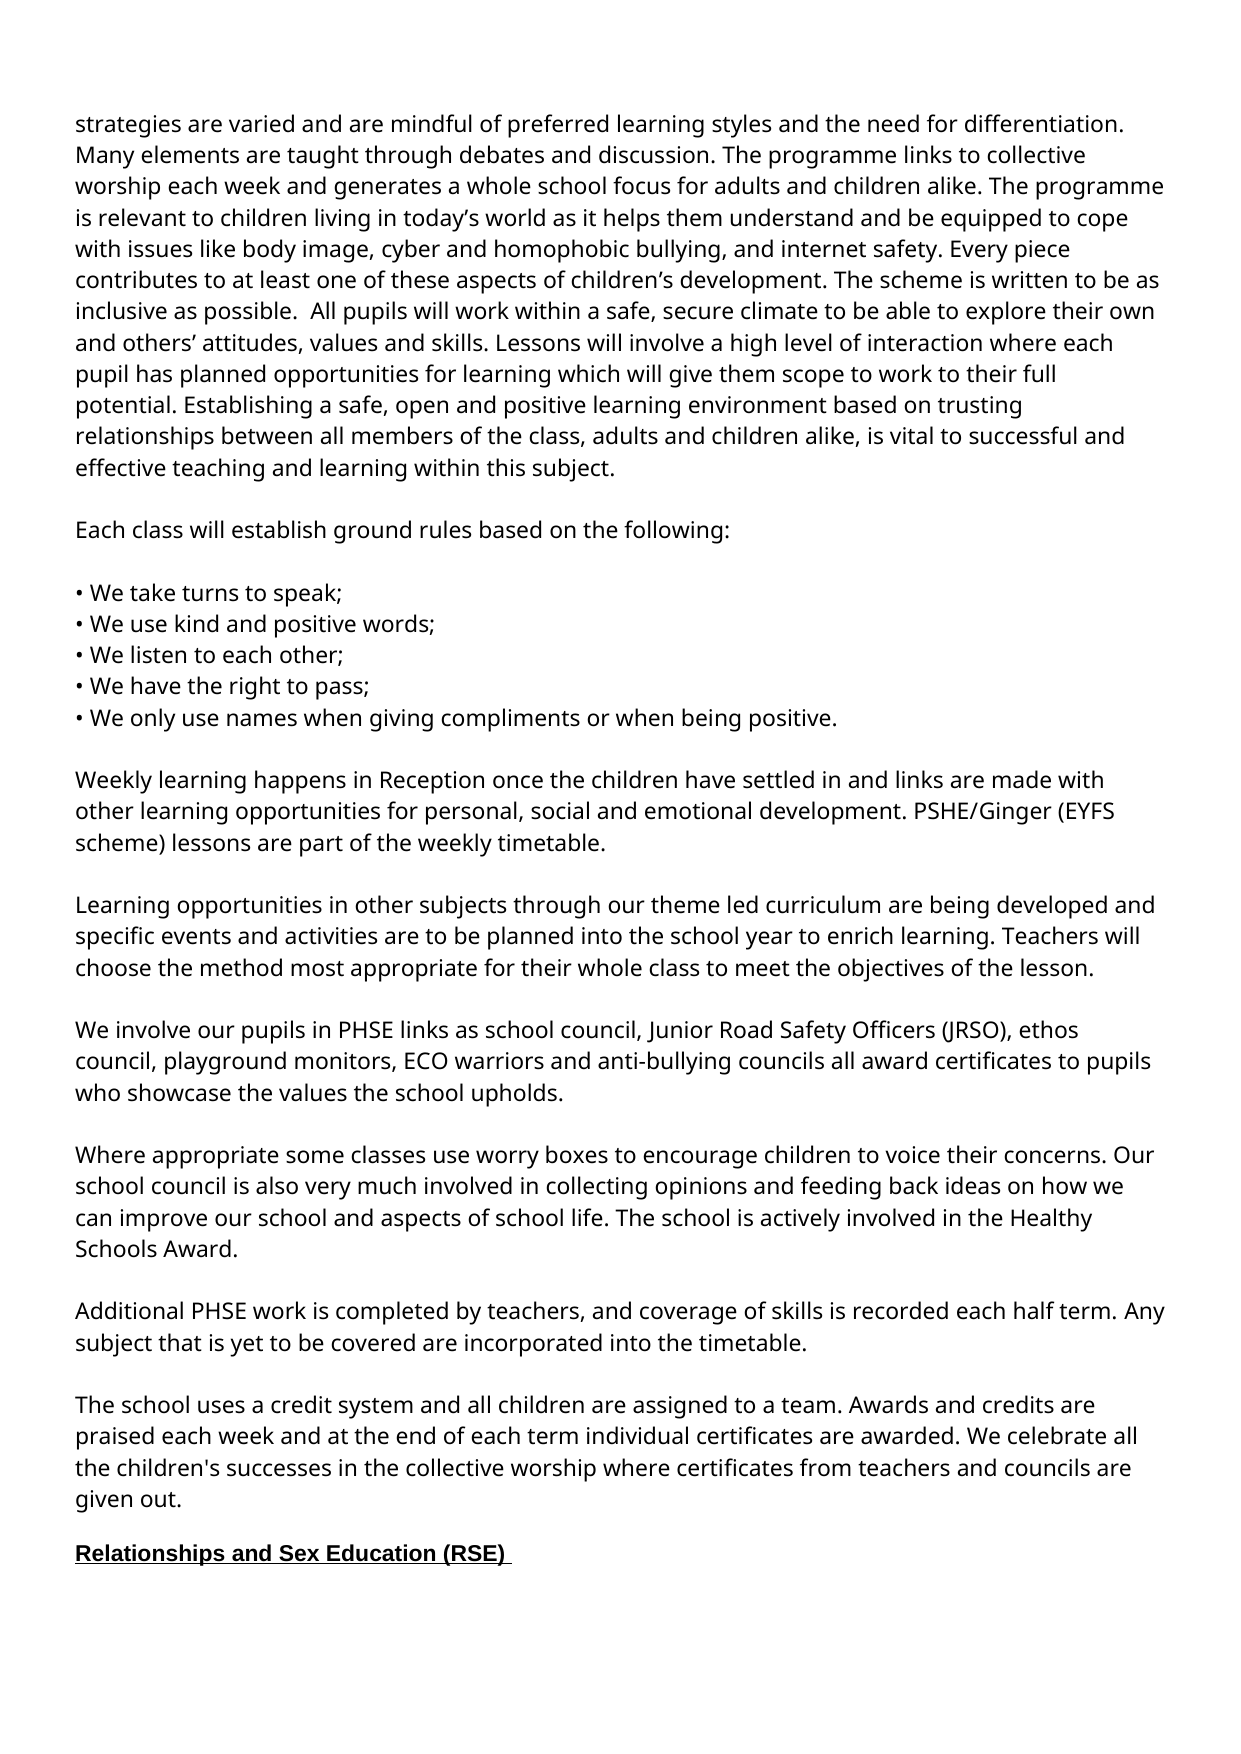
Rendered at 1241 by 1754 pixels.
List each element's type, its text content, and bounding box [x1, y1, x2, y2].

text • We use kind and positive words; [75, 608, 1165, 639]
text Additional PHSE work is completed by teachers, and coverage of skills is recorded each half term. Any subject that is yet to be covered are incorporated into the timetable. [75, 1295, 1165, 1358]
text Learning opportunities in other subjects through our theme led curriculum are being developed and specific events and activities are to be planned into the school year to enrich learning. Teachers will choose the method most appropriate for their whole class to meet the objectives of the lesson. [75, 889, 1165, 983]
text • We only use names when giving compliments or when being positive. [75, 702, 1165, 733]
text • We take turns to speak; [75, 577, 1165, 608]
text Each class will establish ground rules based on the following: [75, 514, 1165, 545]
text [75, 108, 1165, 483]
text We involve our pupils in PHSE links as school council, Junior Road Safety Officers (JRSO), ethos council, playground monitors, ECO warriors and anti-bullying councils all award certificates to pupils who showcase the values the school upholds. [75, 1014, 1165, 1108]
text Where appropriate some classes use worry boxes to encourage children to voice their concerns. Our school council is also very much involved in collecting opinions and feeding back ideas on how we can improve our school and aspects of school life. The school is actively involved in the Healthy Schools Award. [75, 1139, 1165, 1264]
text • We have the right to pass; [75, 670, 1165, 702]
text Weekly learning happens in Reception once the children have settled in and links are made with other learning opportunities for personal, social and emotional development. PSHE/Ginger (EYFS scheme) lessons are part of the weekly timetable. [75, 764, 1165, 858]
text The school uses a credit system and all children are assigned to a team. Awards and credits are praised each week and at the end of each term individual certificates are awarded. We celebrate all the children's successes in the collective worship where certificates from teachers and councils are given out. [75, 1389, 1165, 1514]
text • We listen to each other; [75, 639, 1165, 670]
text Relationships and Sex Education (RSE) [75, 1540, 1165, 1567]
